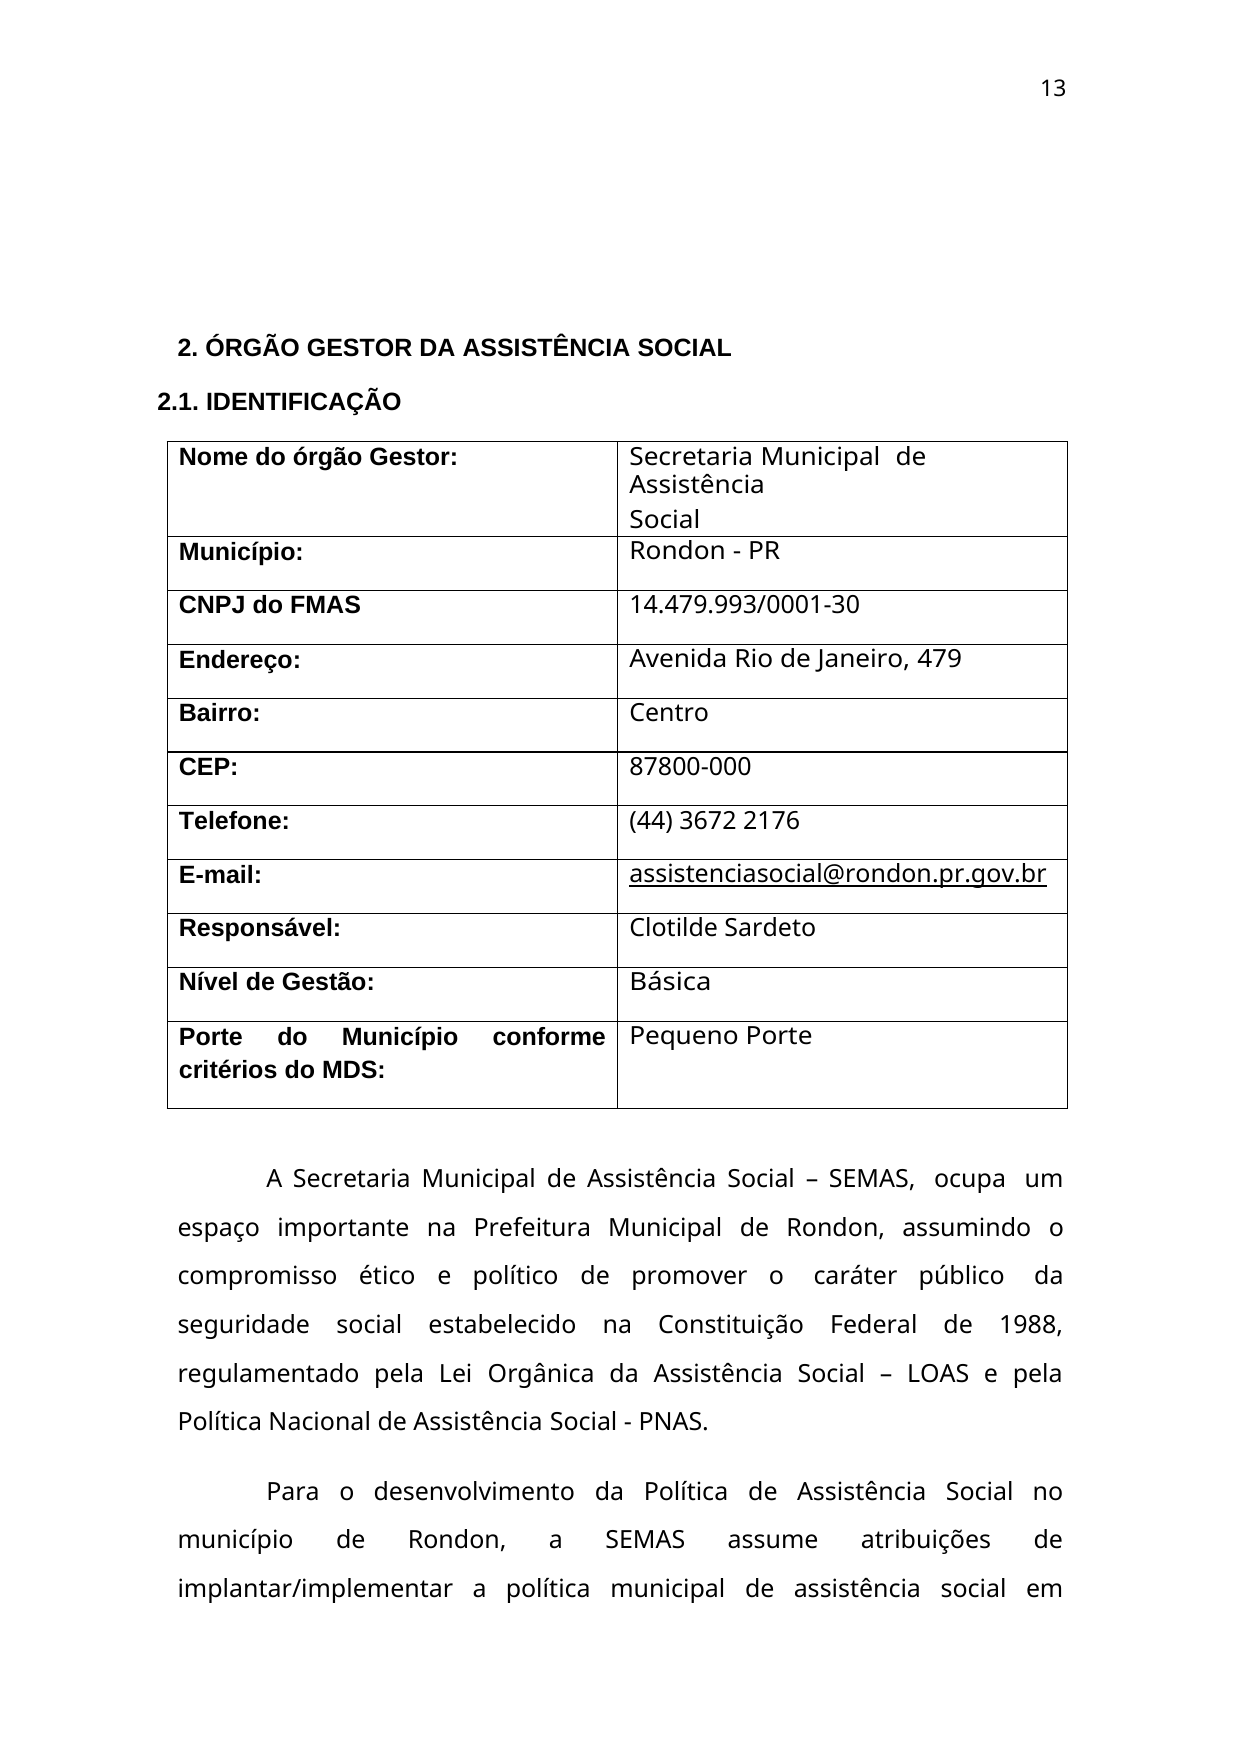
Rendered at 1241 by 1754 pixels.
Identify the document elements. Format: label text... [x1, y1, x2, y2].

table_cell Bairro: [168, 699, 617, 751]
table_cell Rondon - PR [618, 537, 1067, 590]
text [177, 1473, 1063, 1605]
text A Secretaria Municipal de Assistência Social – SEMAS, ocupa um espaço importante na Prefeitura Municipal de Rondon, assumindo o compromisso ético e político de promover o caráter público da seguridade social estabelecido na Constituição Federal de 1988, regulamentado pela Lei Orgânica da Assistência Social – LOAS e pela Política Nacional de Assistência Social - PNAS. [177, 1161, 1063, 1438]
table_cell CNPJ do FMAS [168, 591, 617, 643]
table_cell Telefone: [168, 806, 617, 859]
table_cell Porte do Município conforme critérios do MDS: [168, 1022, 617, 1108]
table_header Secretaria Municipal de Assistência Social [618, 442, 1067, 536]
list IDENTIFICAÇÃO [157, 387, 1180, 416]
table_cell assistenciasocial@rondon.pr.gov.br [618, 860, 1067, 913]
table_cell E-mail: [168, 860, 617, 913]
table_cell Centro [618, 699, 1067, 751]
table_cell 87800-000 [618, 753, 1067, 805]
table_cell Clotilde Sardeto [618, 914, 1067, 967]
table_cell (44) 3672 2176 [618, 806, 1067, 859]
table_cell CEP: [168, 753, 617, 805]
table_cell 14.479.993/0001-30 [618, 591, 1067, 643]
table_cell Avenida Rio de Janeiro, 479 [618, 645, 1067, 697]
table_header Nome do órgão Gestor: [168, 442, 617, 536]
table_cell Básica [618, 968, 1067, 1021]
table_cell Responsável: [168, 914, 617, 967]
table_cell Nível de Gestão: [168, 968, 617, 1021]
subtitle ÓRGÃO GESTOR DA ASSISTÊNCIA SOCIAL [177, 333, 1180, 362]
table_cell Pequeno Porte [618, 1022, 1067, 1108]
table_cell Endereço: [168, 645, 617, 697]
table_cell Município: [168, 537, 617, 590]
